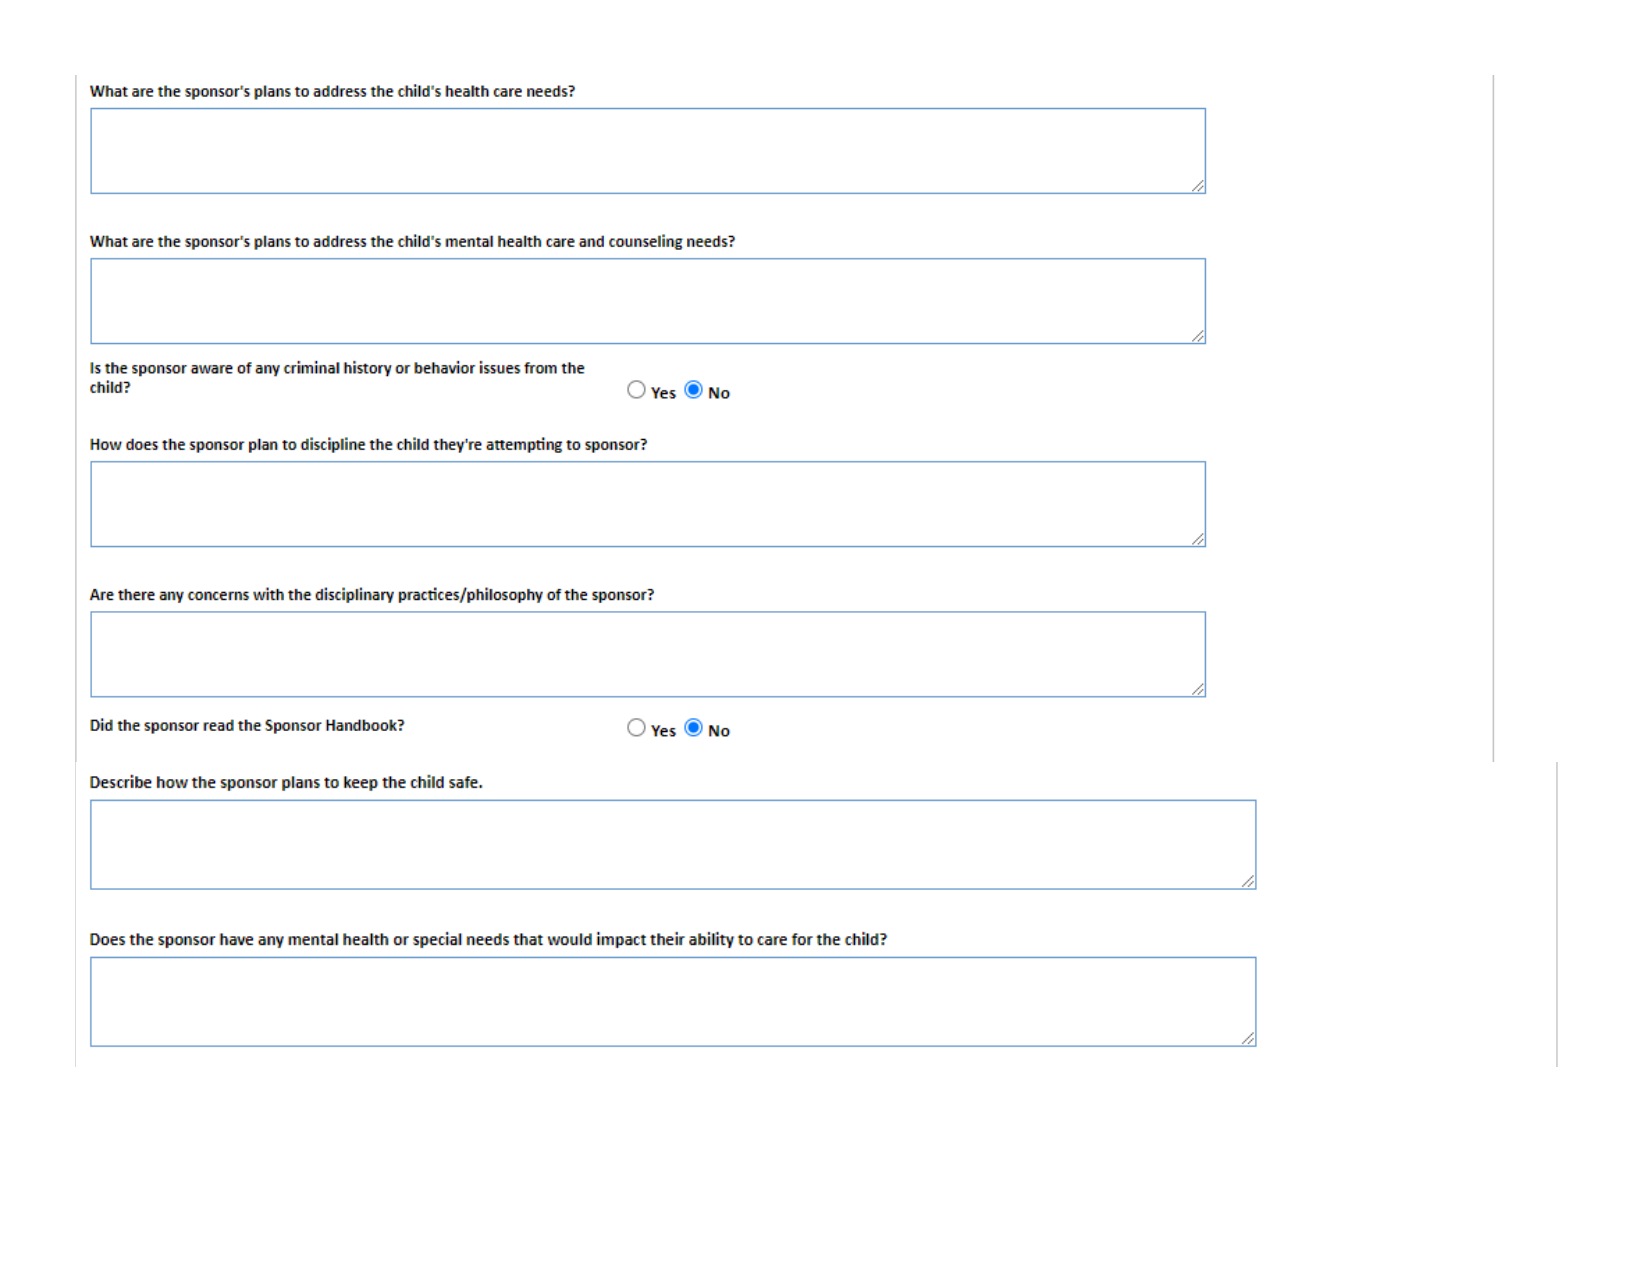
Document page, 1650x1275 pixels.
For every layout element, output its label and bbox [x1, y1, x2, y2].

picture [75, 75, 1571, 1067]
